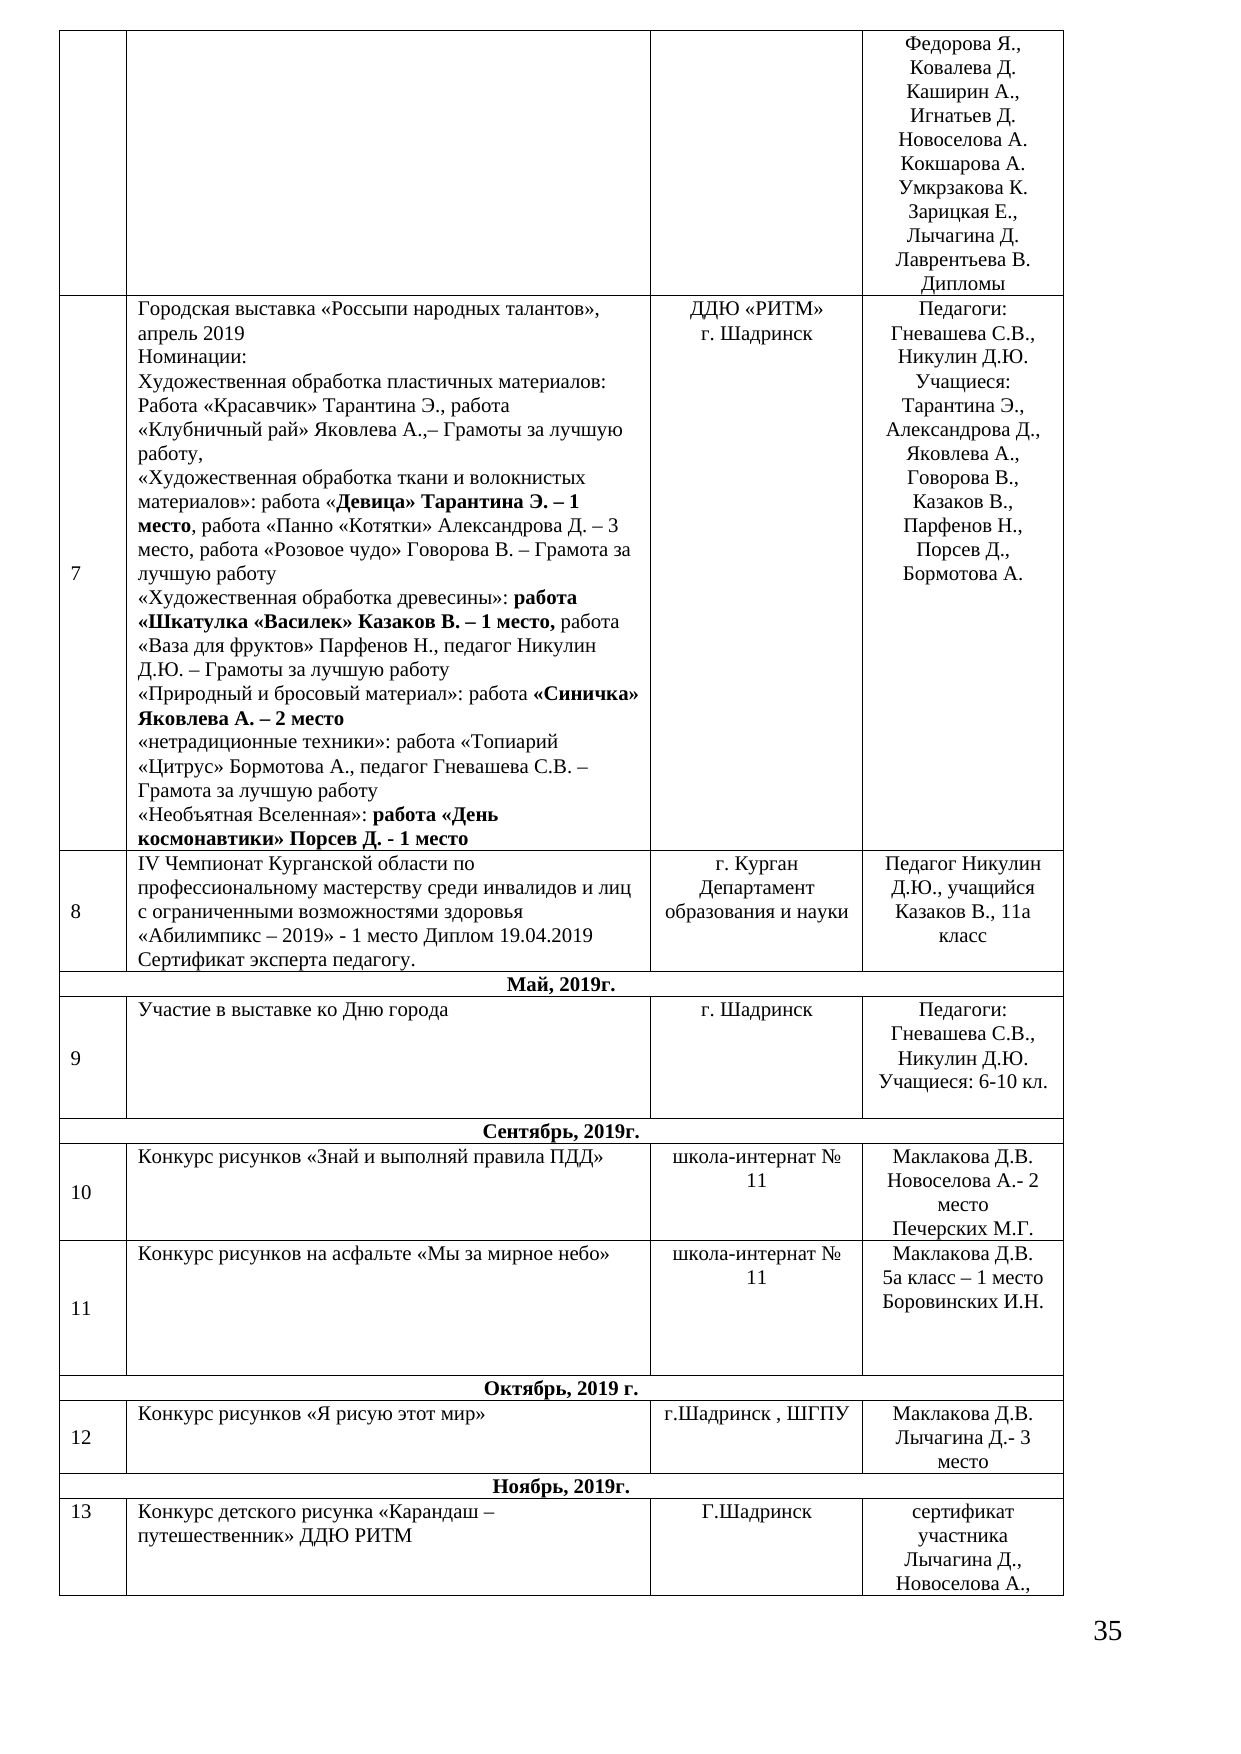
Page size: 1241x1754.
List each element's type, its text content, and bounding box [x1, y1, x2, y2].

table_cell 12 [60, 1401, 126, 1473]
table_cell ДДЮ «РИТМ» г. Шадринск [651, 296, 862, 850]
table_cell Октябрь, 2019 г. [60, 1376, 1063, 1400]
table_cell 8 [60, 851, 126, 971]
table_cell Участие в выставке ко Дню города [127, 997, 650, 1118]
table_cell Маклакова Д.В. Лычагина Д.- 3 место [863, 1401, 1063, 1473]
table_cell г. Курган Департамент образования и науки [651, 851, 862, 971]
table_cell Педагоги: Гневашева С.В., Никулин Д.Ю. Учащиеся: 6-10 кл. [863, 997, 1063, 1118]
table_cell Педагоги: Гневашева С.В., Никулин Д.Ю. Учащиеся: Тарантина Э., Александрова Д., Яковлева А., Говорова В., Казаков В., Парфенов Н., Порсев Д., Бормотова А. [863, 296, 1063, 850]
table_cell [127, 31, 650, 295]
table_cell Маклакова Д.В. Новоселова А.- 2 место Печерских М.Г. [863, 1144, 1063, 1240]
table_cell Ноябрь, 2019г. [60, 1474, 1063, 1498]
table_cell школа-интернат № 11 [651, 1144, 862, 1240]
table_cell г. Шадринск [651, 997, 862, 1118]
table_cell Конкурс рисунков на асфальте «Мы за мирное небо» [127, 1241, 650, 1374]
table_cell Май, 2019г. [60, 972, 1063, 996]
table_cell 7 [60, 296, 126, 850]
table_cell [127, 1499, 650, 1595]
table_cell школа-интернат № 11 [651, 1241, 862, 1374]
table_cell Маклакова Д.В. 5а класс – 1 место Боровинских И.Н. [863, 1241, 1063, 1374]
table_cell IV Чемпионат Курганской области по профессиональному мастерству среди инвалидов и лиц с ограниченными возможностями здоровья «Абилимпикс – 2019» - 1 место Диплом 19.04.2019 Сертификат эксперта педагогу. [127, 851, 650, 971]
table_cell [651, 31, 862, 295]
table_cell 6 [60, 31, 126, 295]
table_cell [863, 1499, 1063, 1595]
table_cell Сентябрь, 2019г. [60, 1119, 1063, 1143]
table_cell Педагог Никулин Д.Ю., учащийся Казаков В., 11а класс [863, 851, 1063, 971]
table_cell Конкурс рисунков «Я рисую этот мир» [127, 1401, 650, 1473]
table_cell Г.Шадринск [651, 1499, 862, 1595]
table_cell Конкурс рисунков «Знай и выполняй правила ПДД» [127, 1144, 650, 1240]
table_cell Городская выставка «Россыпи народных талантов», апрель 2019 Номинации: Художественная обработка пластичных материалов: Работа «Красавчик» Тарантина Э., работа «Клубничный рай» Яковлева А.,– Грамоты за лучшую работу, «Художественная обработка ткани и волокнистых материалов»: работа «Девица» Тарантина Э. – 1 место, работа «Панно «Котятки» Александрова Д. – 3 место, работа «Розовое чудо» Говорова В. – Грамота за лучшую работу «Художественная обработка древесины»: работа «Шкатулка «Василек» Казаков В. – 1 место, работа «Ваза для фруктов» Парфенов Н., педагог Никулин Д.Ю. – Грамоты за лучшую работу «Природный и бросовый материал»: работа «Синичка» Яковлева А. – 2 место «нетрадиционные техники»: работа «Топиарий «Цитрус» Бормотова А., педагог Гневашева С.В. – Грамота за лучшую работу «Необъятная Вселенная»: работа «День космонавтики» Порсев Д. - 1 место [127, 296, 650, 850]
table_cell 9 [60, 997, 126, 1118]
table_cell 13 [60, 1499, 126, 1595]
table_cell г.Шадринск , ШГПУ [651, 1401, 862, 1473]
table_cell 10 [60, 1144, 126, 1240]
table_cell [863, 31, 1063, 295]
table_cell 11 [60, 1241, 126, 1374]
